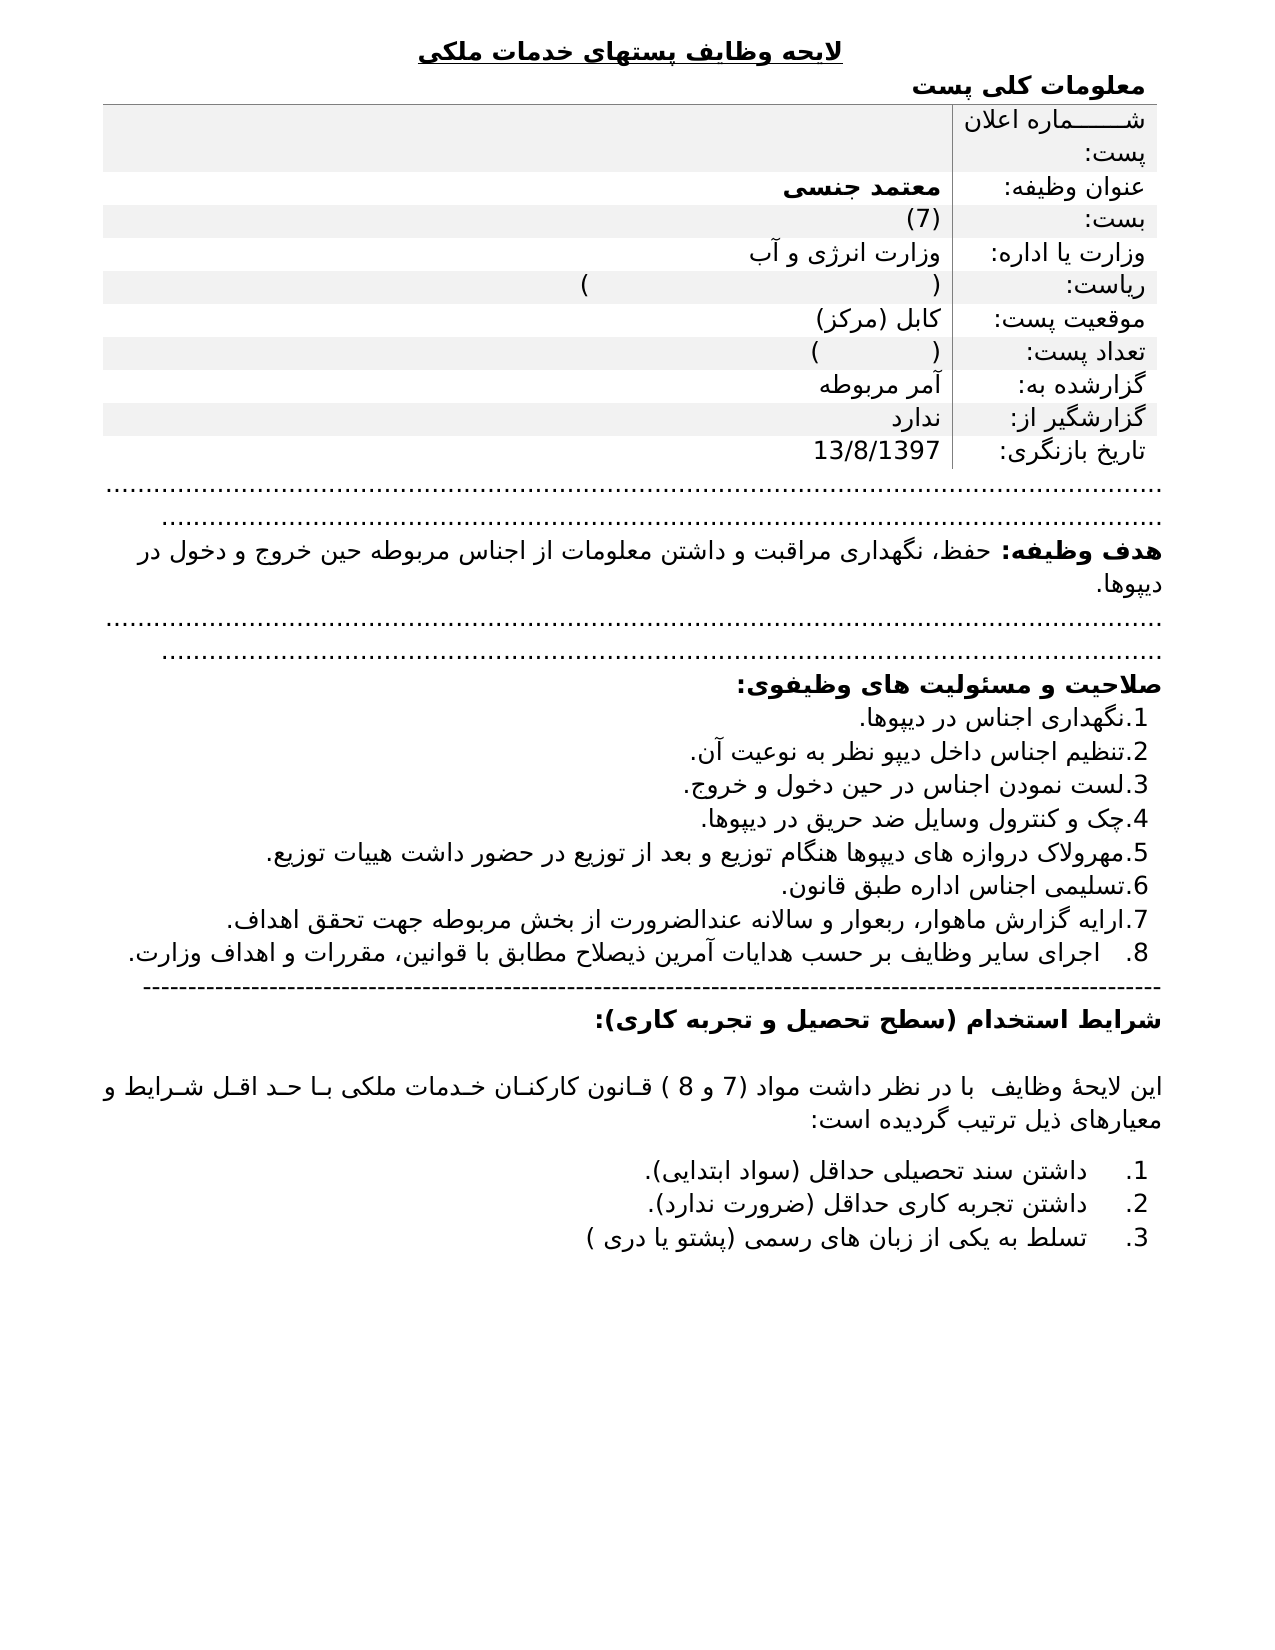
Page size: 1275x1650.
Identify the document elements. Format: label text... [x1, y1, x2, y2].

table_cell عنوان وظیفه: [953, 172, 1157, 205]
text هدف وظیفه: حفظ، نگهداری مراقبت و داشتن معلومات از اجناس مربوطه حین خروج و دخول در دیپوها. [103, 536, 1162, 599]
table_cell معتمد جنسی [103, 172, 952, 205]
table_cell (7) [103, 205, 952, 238]
text ................................................................................................................................................................................................................................................................... [103, 603, 1162, 666]
table_cell شماره اعلان پست: [953, 105, 1157, 172]
table_cell تاریخ بازنگری: [953, 436, 1157, 469]
table_cell ریاست: [953, 271, 1157, 304]
table_cell ( ) [103, 271, 952, 304]
table_cell کابل (مرکز) [103, 304, 952, 337]
table_cell [103, 105, 952, 172]
list مهرولاک دروازه های دیپوها هنگام توزیع و بعد از توزیع در حضور داشت هییات توزیع. [103, 838, 1125, 867]
text این لایحۀ وظایف با در نظر داشت مواد (7 و 8 ) قانون کارکنان خدمات ملکی با حد اقل شرایط و معیارهای ذیل ترتیب گردیده است: [103, 1072, 1162, 1135]
list ارایه گزارش ماهوار، ربعوار و سالانه عندالضرورت از بخش مربوطه جهت تحقق اهداف. [103, 905, 1125, 934]
list داشتن سند تحصیلی حداقل (سواد ابتدایی). [103, 1156, 1125, 1185]
text صلاحیت و مسئولیت های وظیفوی: [103, 670, 1162, 699]
table_cell آمر مربوطه [103, 370, 952, 403]
table_cell وزارت یا اداره: [953, 238, 1157, 271]
table_cell ( ) [103, 337, 952, 370]
table_cell موقعیت پست: [953, 304, 1157, 337]
list چک و کنترول وسایل ضد حریق در دیپوها. [103, 804, 1125, 833]
text ................................................................................................................................................................................................................................................................... [103, 469, 1162, 532]
table_cell ندارد [103, 403, 952, 436]
text شرایط استخدام (سطح تحصیل و تجربه کاری): [103, 1006, 1162, 1035]
table_cell وزارت انرژی و آب [103, 238, 952, 271]
table_cell 13/8/1397 [103, 436, 952, 469]
table_header لایحه وظایف پستهای خدمات ملکی معلومات کلی پست [103, 38, 1157, 104]
list اجرای سایر وظایف بر حسب هدایات آمرین ذیصلاح مطابق با قوانین، مقررات و اهداف وزارت. [103, 938, 1125, 968]
table_cell گزارشگیر از: [953, 403, 1157, 436]
list نگهداری اجناس در دیپوها. [103, 704, 1125, 733]
list لست نمودن اجناس در حین دخول و خروج. [103, 771, 1125, 800]
list تسلیمی اجناس اداره طبق قانون. [103, 871, 1125, 901]
list تسلط به یکی از زبان های رسمی (پشتو یا دری ) [103, 1223, 1125, 1252]
list تنظیم اجناس داخل دیپو نظر به نوعیت آن. [103, 737, 1125, 766]
table_cell بست: [953, 205, 1157, 238]
table_cell گزارشده به: [953, 370, 1157, 403]
text ----------------------------------------------------------------------------------------------------------------- [103, 972, 1162, 1001]
table_cell تعداد پست: [953, 337, 1157, 370]
list داشتن تجربه کاری حداقل (ضرورت ندارد). [103, 1189, 1125, 1218]
